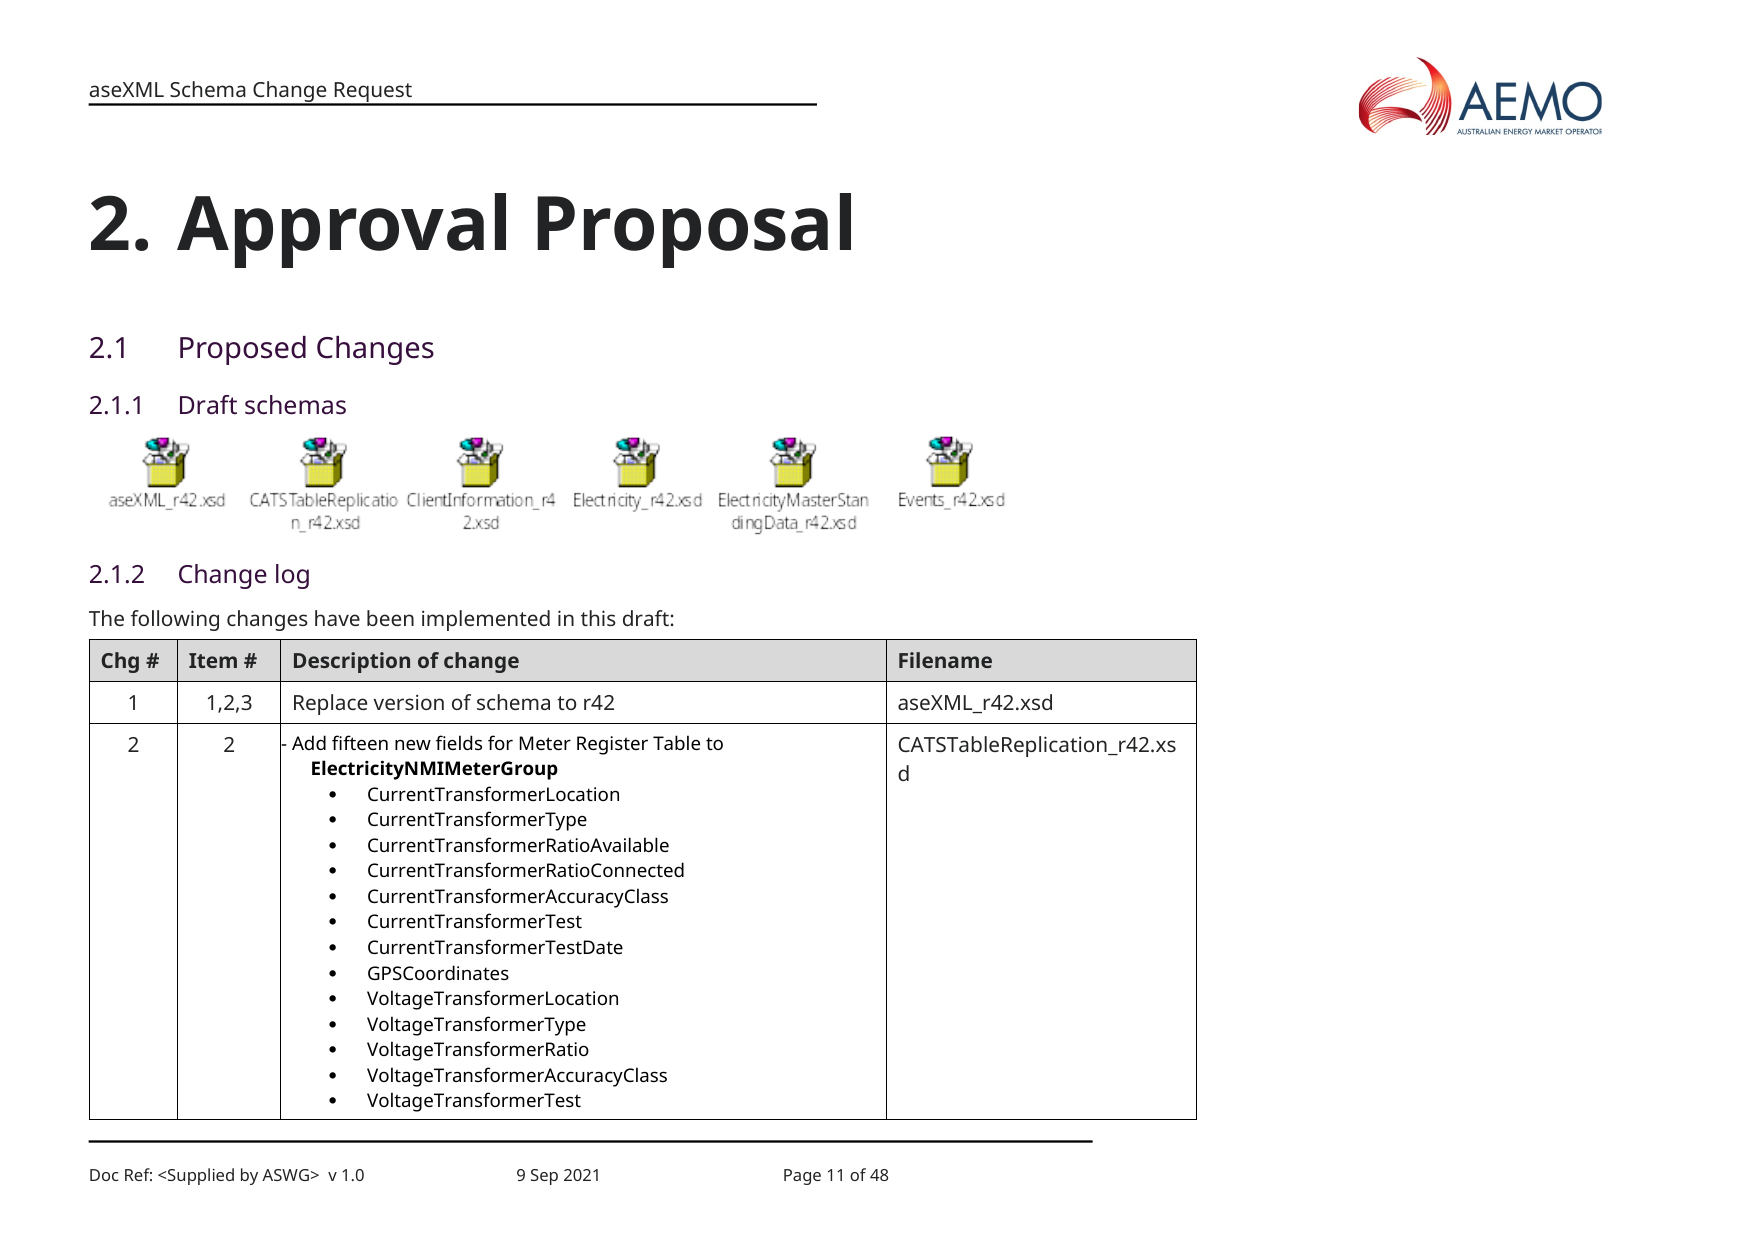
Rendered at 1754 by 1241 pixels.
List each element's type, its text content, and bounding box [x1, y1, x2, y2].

subtitle Proposed Changes [89, 327, 1591, 367]
table_header Chg # [90, 640, 177, 681]
table_header Description of change [281, 640, 886, 681]
subtitle Change log [89, 556, 1591, 591]
subtitle Approval Proposal [89, 177, 1591, 269]
subtitle Draft schemas [89, 388, 1591, 422]
table_cell 2 [90, 724, 177, 1119]
table_cell 2 [178, 724, 280, 1119]
text The following changes have been implemented in this draft: [89, 604, 1591, 633]
table_cell Replace version of schema to r42 [281, 682, 886, 723]
table_header Filename [887, 640, 1196, 681]
table_cell 1 [90, 682, 177, 723]
table_cell aseXML_r42.xsd [887, 682, 1196, 723]
table_cell CATSTableReplication_r42.xsd [887, 724, 1196, 1119]
table_header Item # [178, 640, 280, 681]
table_cell 1,2,3 [178, 682, 280, 723]
picture [1357, 56, 1602, 134]
